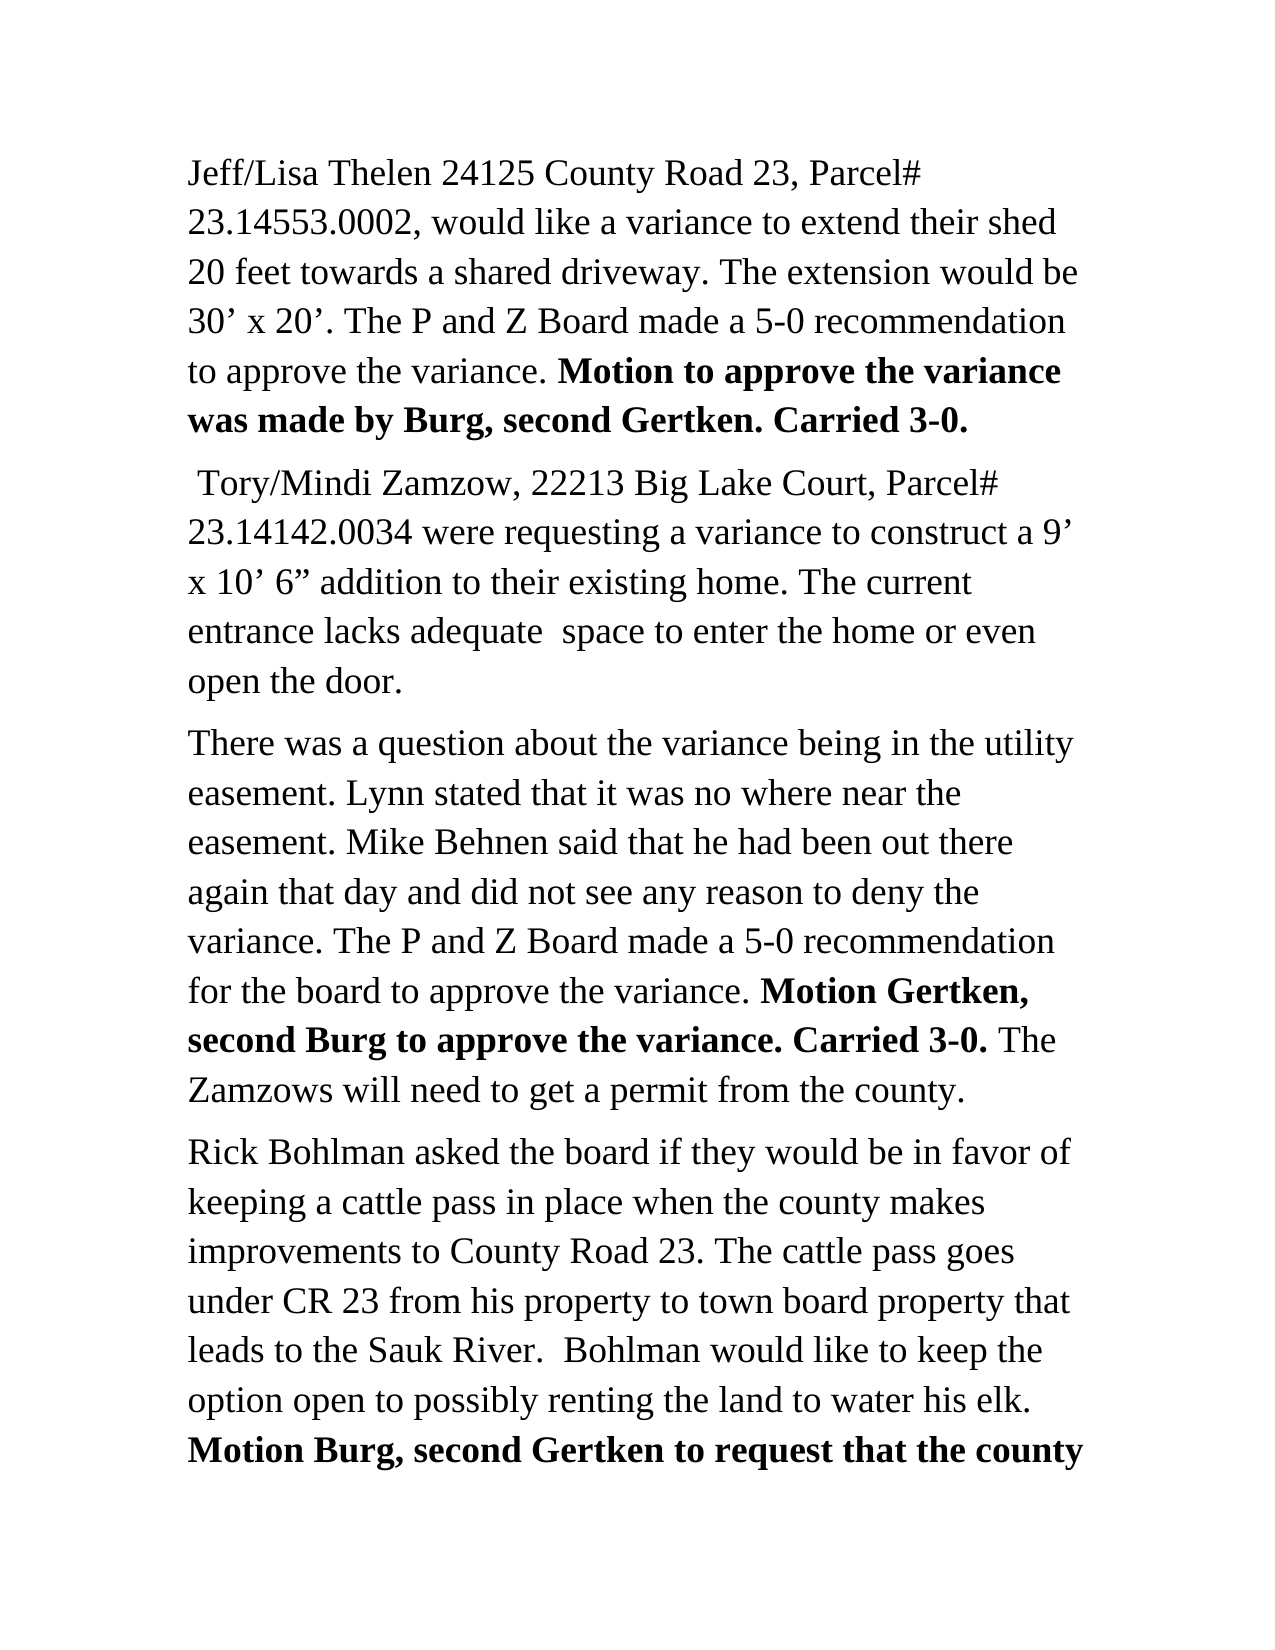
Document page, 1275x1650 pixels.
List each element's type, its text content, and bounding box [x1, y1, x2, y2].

text Tory/Mindi Zamzow, 22213 Big Lake Court, Parcel# 23.14142.0034 were requesting a variance to construct a 9’ x 10’ 6” addition to their existing home. The current entrance lacks adequate space to enter the home or even open the door. [187, 460, 1087, 701]
text There was a question about the variance being in the utility easement. Lynn stated that it was no where near the easement. Mike Behnen said that he had been out there again that day and did not see any reason to deny the variance. The P and Z Board made a 5-0 recommendation for the board to approve the variance. Motion Gertken, second Burg to approve the variance. Carried 3-0. The Zamzows will need to get a permit from the county. [187, 720, 1087, 1111]
text Jeff/Lisa Thelen 24125 County Road 23, Parcel# 23.14553.0002, would like a variance to extend their shed 20 feet towards a shared driveway. The extension would be 30’ x 20’. The P and Z Board made a 5-0 recommendation to approve the variance. Motion to approve the variance was made by Burg, second Gertken. Carried 3-0. [187, 150, 1087, 441]
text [187, 1129, 1087, 1470]
